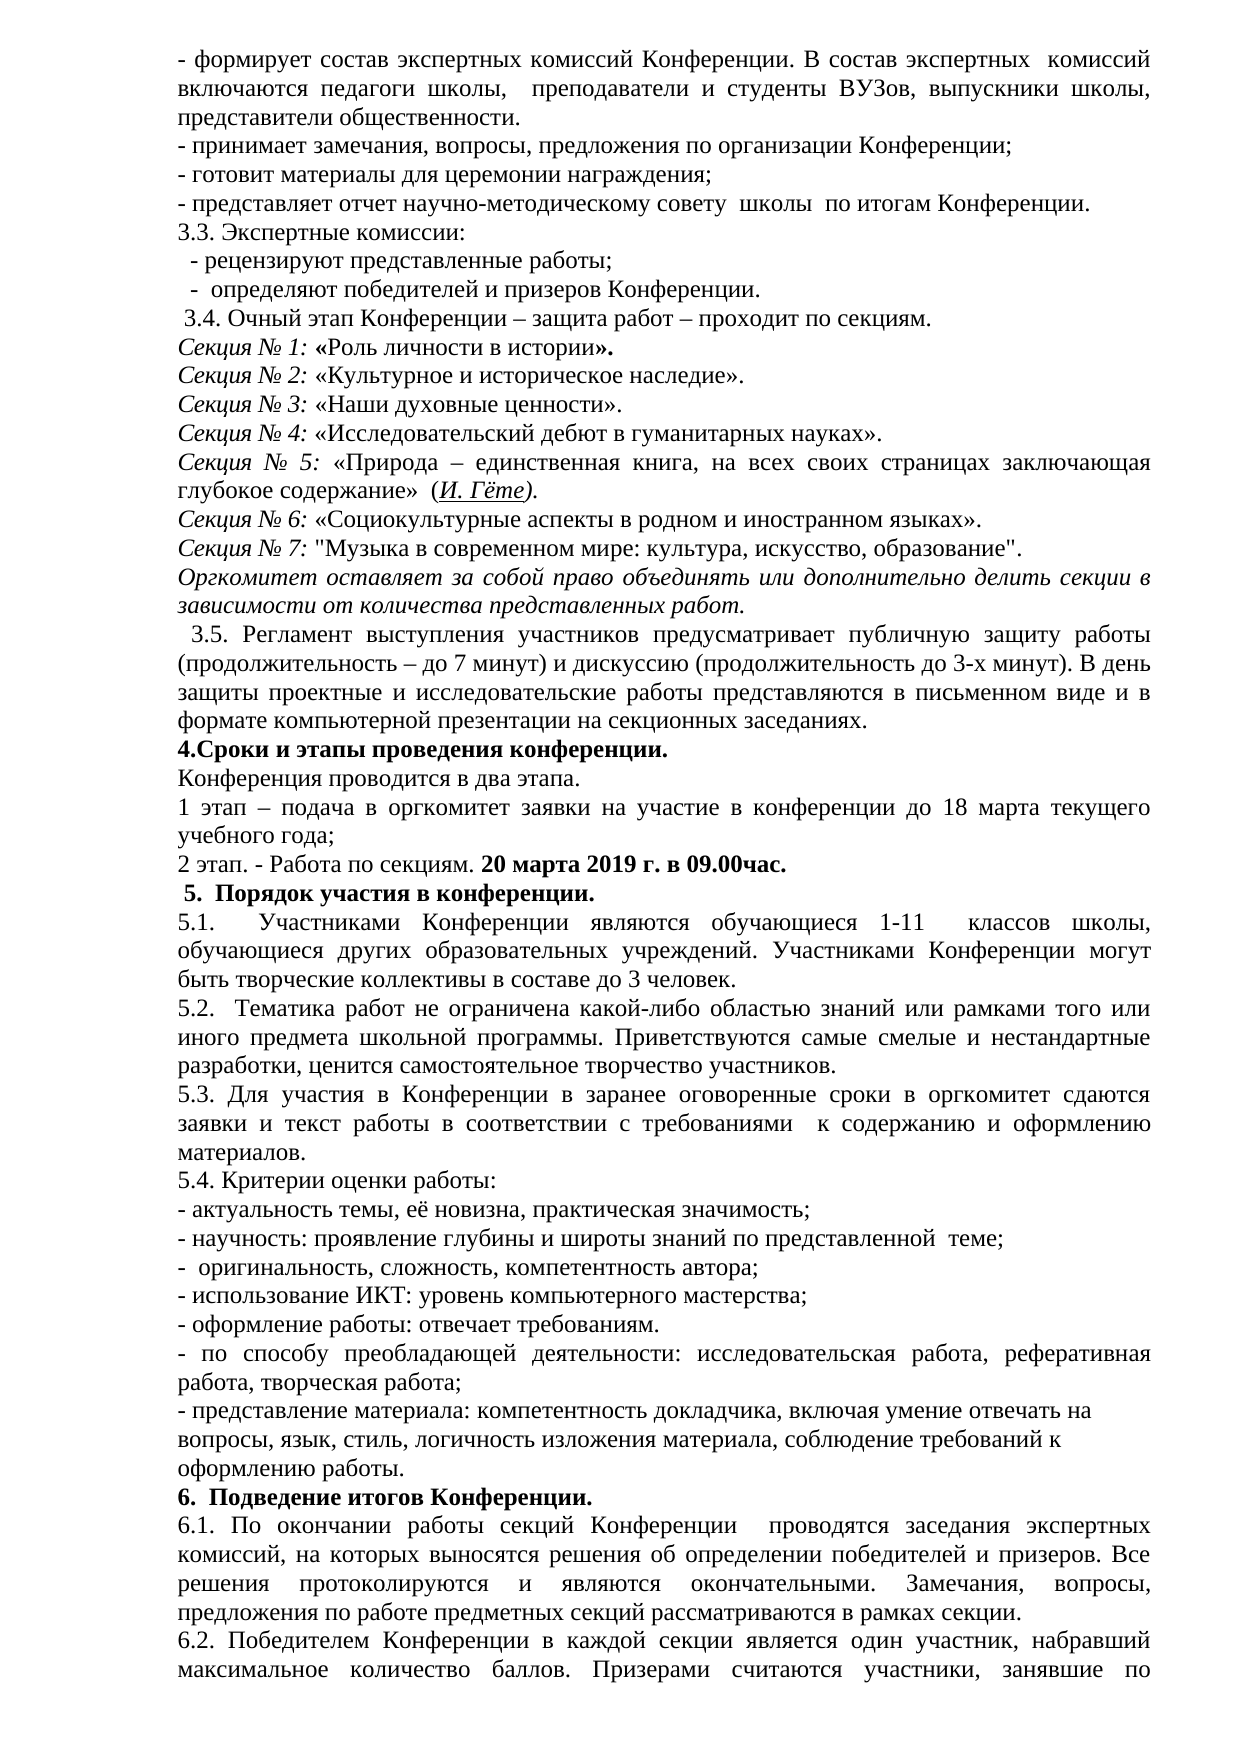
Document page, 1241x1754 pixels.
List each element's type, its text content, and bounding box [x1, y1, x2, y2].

text - готовит материалы для церемонии награждения; [177, 159, 1152, 188]
text 5.1. Участниками Конференции являются обучающиеся 1-11 классов школы, обучающиеся других образовательных учреждений. Участниками Конференции могут быть творческие коллективы в составе до 3 человек. [177, 907, 1152, 993]
text - актуальность темы, её новизна, практическая значимость; [177, 1194, 1152, 1223]
text 5.4. Критерии оценки работы: [177, 1166, 1152, 1194]
text 3.3. Экспертные комиссии: [177, 217, 1152, 246]
text Секция № 4: «Исследовательский дебют в гуманитарных науках». [177, 418, 1152, 447]
text - научность: проявление глубины и широты знаний по представленной теме; [177, 1223, 1152, 1252]
text Конференция проводится в два этапа. [177, 763, 1152, 792]
text - представляет отчет научно-методическому совету школы по итогам Конференции. [177, 188, 1152, 217]
text - использование ИКТ: уровень компьютерного мастерства; [177, 1281, 1152, 1309]
text 5.3. Для участия в Конференции в заранее оговоренные сроки в оргкомитет сдаются заявки и текст работы в соответствии с требованиями к содержанию и оформлению материалов. [177, 1079, 1152, 1166]
text - оригинальность, сложность, компетентность автора; [177, 1252, 1152, 1281]
text Секция № 3: «Наши духовные ценности». [177, 389, 1152, 418]
text 5.2. Тематика работ не ограничена какой-либо областью знаний или рамками того или иного предмета школьной программы. Приветствуются самые смелые и нестандартные разработки, ценится самостоятельное творчество участников. [177, 993, 1152, 1079]
text 3.5. Регламент выступления участников предусматривает публичную защиту работы (продолжительность – до 7 минут) и дискуссию (продолжительность до 3-х минут). В день защиты проектные и исследовательские работы представляются в письменном виде и в формате компьютерной презентации на секционных заседаниях. [177, 619, 1152, 734]
text - формирует состав экспертных комиссий Конференции. В состав экспертных комиссий включаются педагоги школы, преподаватели и студенты ВУЗов, выпускники школы, представители общественности. [177, 44, 1152, 131]
text - по способу преобладающей деятельности: исследовательская работа, реферативная работа, творческая работа; [177, 1338, 1152, 1396]
text - определяют победителей и призеров Конференции. [177, 274, 1152, 303]
text 5. Порядок участия в конференции. [177, 878, 1152, 907]
text 4.Сроки и этапы проведения конференции. [177, 734, 1152, 763]
text - представление материала: компетентность докладчика, включая умение отвечать на вопросы, язык, стиль, логичность изложения материала, соблюдение требований к оформлению работы. [177, 1396, 1152, 1482]
text 6. Подведение итогов Конференции. [177, 1482, 1152, 1511]
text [177, 1626, 1152, 1683]
text - рецензируют представленные работы; [177, 246, 1152, 274]
text 1 этап – подача в оргкомитет заявки на участие в конференции до 18 марта текущего учебного года; [177, 792, 1152, 849]
text Секция № 5: «Природа – единственная книга, на всех своих страницах заключающая глубокое содержание» (И. Гёте). [177, 447, 1152, 504]
text 3.4. Очный этап Конференции – защита работ – проходит по секциям. [177, 303, 1152, 332]
text Секция № 6: «Социокультурные аспекты в родном и иностранном языках». [177, 504, 1152, 533]
text Секция № 7: "Музыка в современном мире: культура, искусство, образование". [177, 533, 1152, 562]
text - принимает замечания, вопросы, предложения по организации Конференции; [177, 131, 1152, 159]
text Секция № 1: «Роль личности в истории». [177, 332, 1152, 361]
text Оргкомитет оставляет за собой право объединять или дополнительно делить секции в зависимости от количества представленных работ. [177, 562, 1152, 619]
text 2 этап. - Работа по секциям. 20 марта 2019 г. в 09.00час. [177, 849, 1152, 878]
text - оформление работы: отвечает требованиям. [177, 1309, 1152, 1338]
text Секция № 2: «Культурное и историческое наследие». [177, 361, 1152, 389]
text 6.1. По окончании работы секций Конференции проводятся заседания экспертных комиссий, на которых выносятся решения об определении победителей и призеров. Все решения протоколируются и являются окончательными. Замечания, вопросы, предложения по работе предметных секций рассматриваются в рамках секции. [177, 1511, 1152, 1626]
